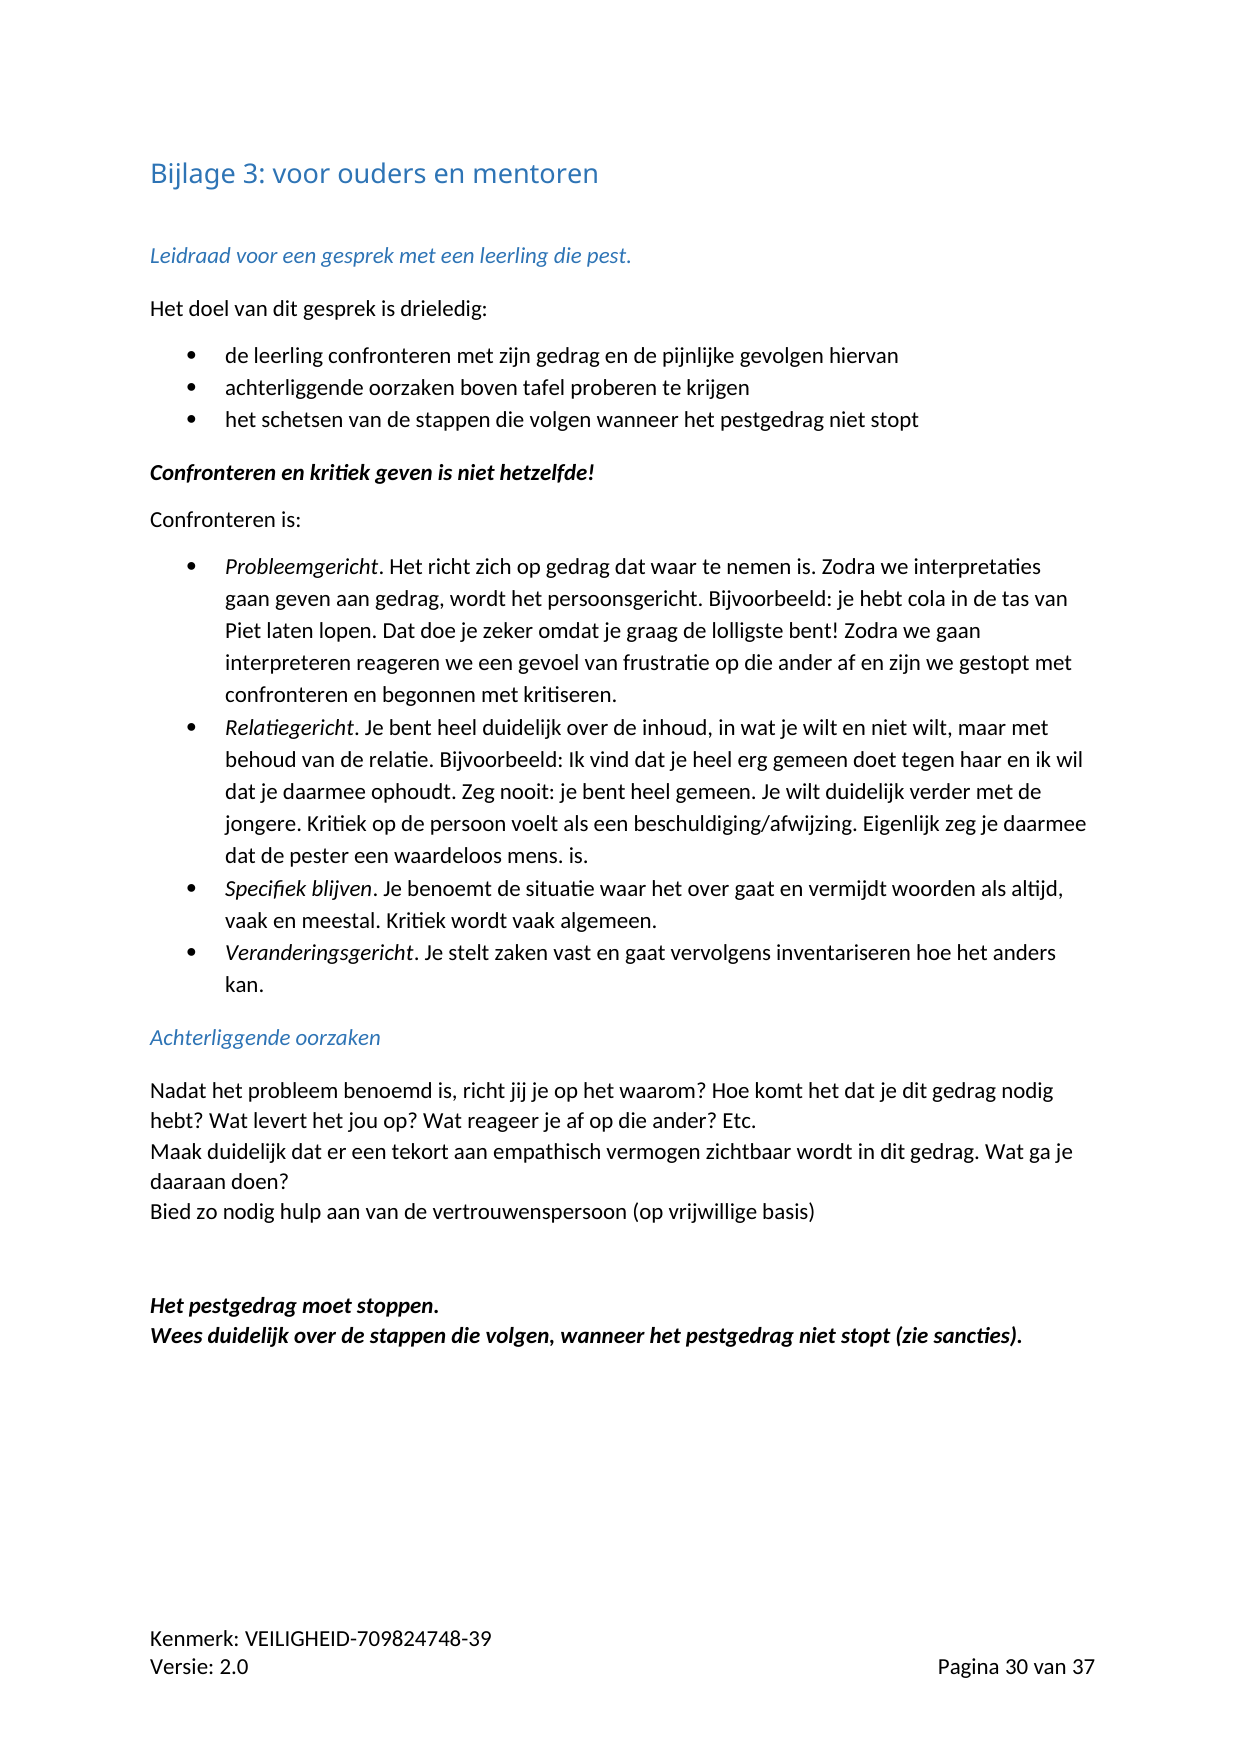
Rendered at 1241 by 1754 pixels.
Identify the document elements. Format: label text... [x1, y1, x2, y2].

text Leidraad voor een gesprek met een leerling die pest. [150, 241, 1090, 269]
text Het pestgedrag moet stoppen. Wees duidelijk over de stappen die volgen, wanneer het pestgedrag niet stopt (zie sancties). [150, 1291, 1090, 1349]
list Specifiek blijven. Je benoemt de situatie waar het over gaat en vermijdt woorden als altijd, vaak en meestal. Kritiek wordt vaak algemeen. [187, 874, 1090, 934]
list Relatiegericht. Je bent heel duidelijk over de inhoud, in wat je wilt en niet wilt, maar met behoud van de relatie. Bijvoorbeeld: Ik vind dat je heel erg gemeen doet tegen haar en ik wil dat je daarmee ophoudt. Zeg nooit: je bent heel gemeen. Je wilt duidelijk verder met de jongere. Kritiek op de persoon voelt als een beschuldiging/afwijzing. Eigenlijk zeg je daarmee dat de pester een waardeloos mens. is. [187, 713, 1090, 869]
text Confronteren is: [150, 505, 1090, 533]
list Veranderingsgericht. Je stelt zaken vast en gaat vervolgens inventariseren hoe het anders kan. [187, 938, 1090, 998]
list achterliggende oorzaken boven tafel proberen te krijgen [187, 373, 1090, 401]
list de leerling confronteren met zijn gedrag en de pijnlijke gevolgen hiervan [187, 341, 1090, 369]
text Confronteren en kritiek geven is niet hetzelfde! [150, 458, 1090, 486]
subtitle Bijlage 3: voor ouders en mentoren [150, 154, 1090, 191]
text Nadat het probleem benoemd is, richt jij je op het waarom? Hoe komt het dat je dit gedrag nodig hebt? Wat levert het jou op? Wat reageer je af op die ander? Etc. Maak duidelijk dat er een tekort aan empathisch vermogen zichtbaar wordt in dit gedrag. Wat ga je daaraan doen? Bied zo nodig hulp aan van de vertrouwenspersoon (op vrijwillige basis) [150, 1076, 1090, 1225]
text Achterliggende oorzaken [150, 1023, 1090, 1051]
list Probleemgericht. Het richt zich op gedrag dat waar te nemen is. Zodra we interpretaties gaan geven aan gedrag, wordt het persoonsgericht. Bijvoorbeeld: je hebt cola in de tas van Piet laten lopen. Dat doe je zeker omdat je graag de lolligste bent! Zodra we gaan interpreteren reageren we een gevoel van frustratie op die ander af en zijn we gestopt met confronteren en begonnen met kritiseren. [187, 552, 1090, 709]
text Het doel van dit gesprek is drieledig: [150, 294, 1090, 322]
list het schetsen van de stappen die volgen wanneer het pestgedrag niet stopt [187, 405, 1090, 433]
